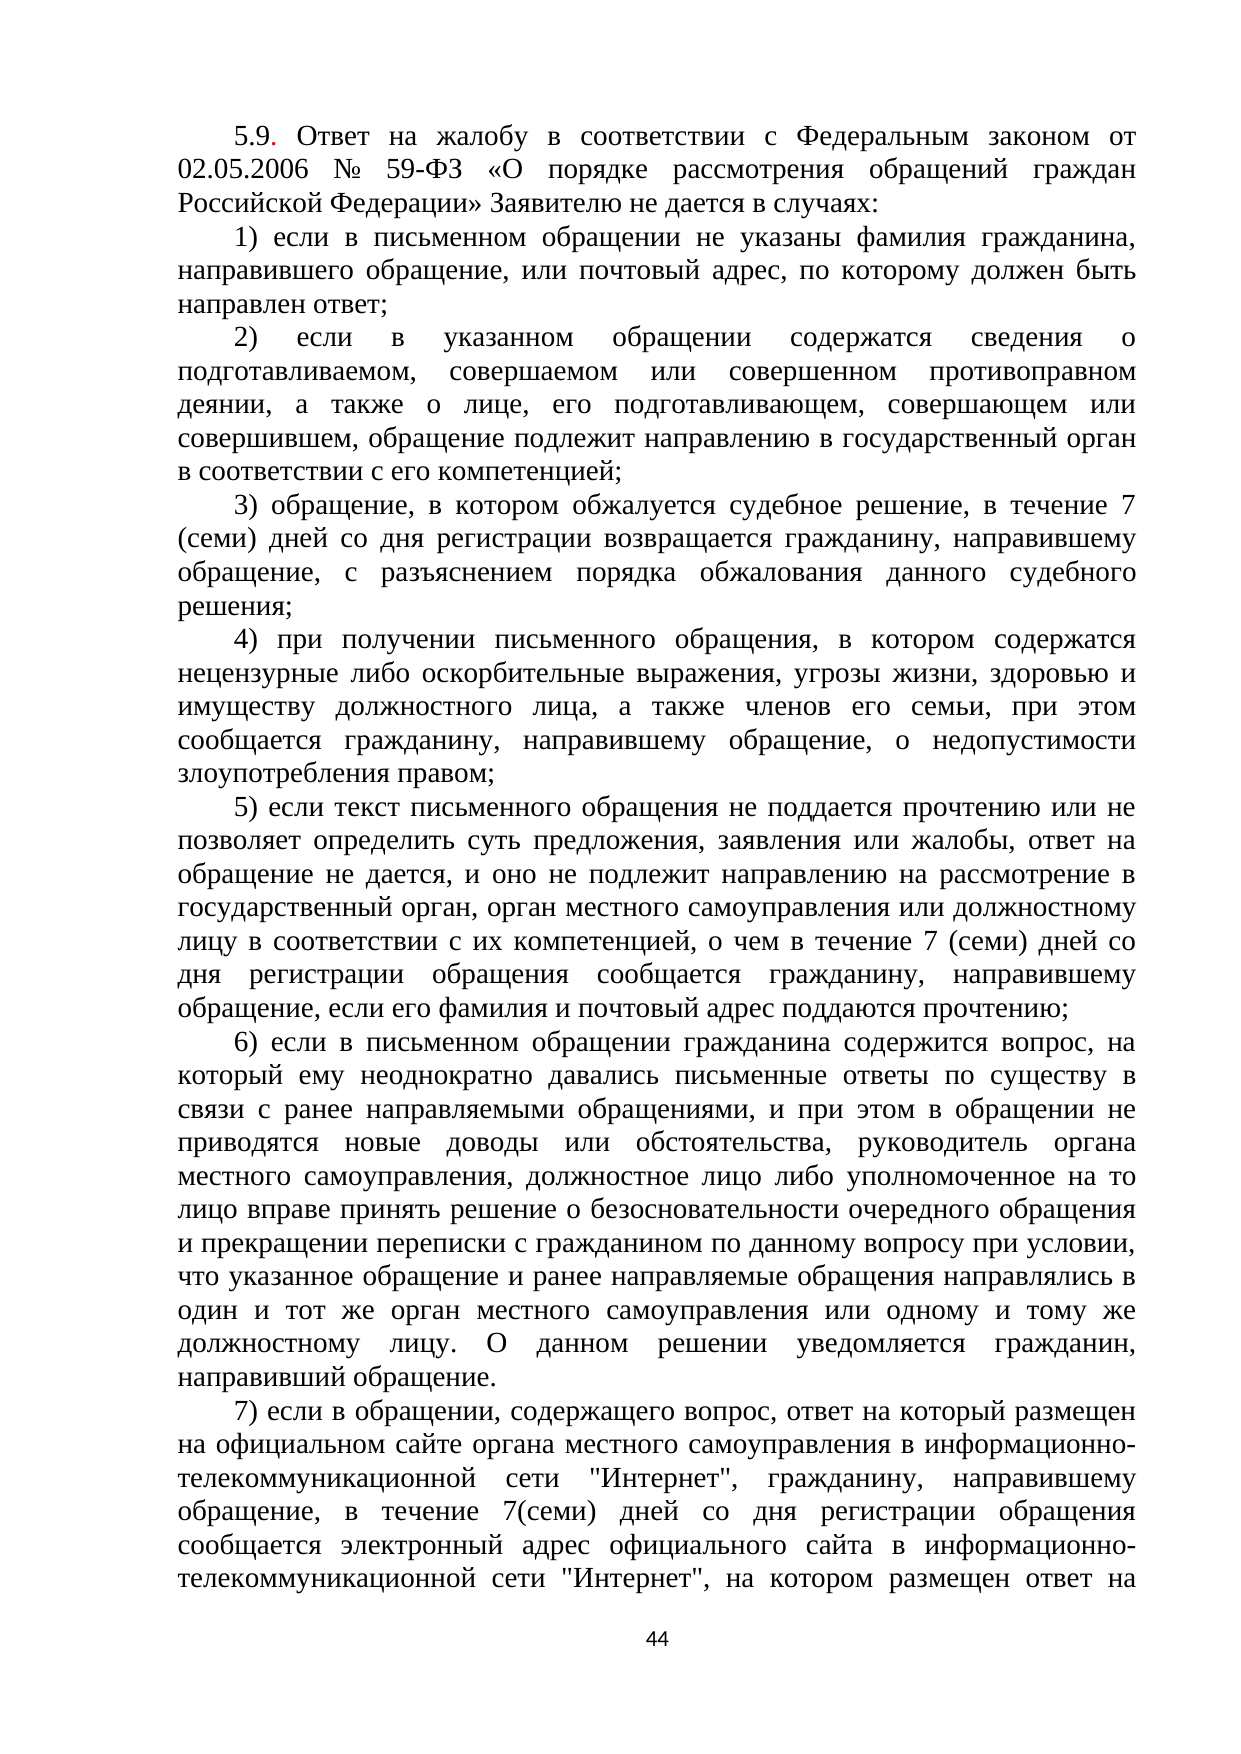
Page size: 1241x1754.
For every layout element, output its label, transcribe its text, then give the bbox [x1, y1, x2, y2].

text 6) если в письменном обращении гражданина содержится вопрос, на который ему неоднократно давались письменные ответы по существу в связи с ранее направляемыми обращениями, и при этом в обращении не приводятся новые доводы или обстоятельства, руководитель органа местного самоуправления, должностное лицо либо уполномоченное на то лицо вправе принять решение о безосновательности очередного обращения и прекращении переписки с гражданином по данному вопросу при условии, что указанное обращение и ранее направляемые обращения направлялись в один и тот же орган местного самоуправления или одному и тому же должностному лицу. О данном решении уведомляется гражданин, направивший обращение. [177, 1024, 1137, 1393]
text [177, 1393, 1137, 1594]
text 4) при получении письменного обращения, в котором содержатся нецензурные либо оскорбительные выражения, угрозы жизни, здоровью и имуществу должностного лица, а также членов его семьи, при этом сообщается гражданину, направившему обращение, о недопустимости злоупотребления правом; [177, 621, 1137, 789]
text 5) если текст письменного обращения не поддается прочтению или не позволяет определить суть предложения, заявления или жалобы, ответ на обращение не дается, и оно не подлежит направлению на рассмотрение в государственный орган, орган местного самоуправления или должностному лицу в соответствии с их компетенцией, о чем в течение 7 (семи) дней со дня регистрации обращения сообщается гражданину, направившему обращение, если его фамилия и почтовый адрес поддаются прочтению; [177, 789, 1137, 1024]
text 3) обращение, в котором обжалуется судебное решение, в течение 7 (семи) дней со дня регистрации возвращается гражданину, направившему обращение, с разъяснением порядка обжалования данного судебного решения; [177, 487, 1137, 621]
text 1) если в письменном обращении не указаны фамилия гражданина, направившего обращение, или почтовый адрес, по которому должен быть направлен ответ; [177, 219, 1137, 319]
text 2) если в указанном обращении содержатся сведения о подготавливаемом, совершаемом или совершенном противоправном деянии, а также о лице, его подготавливающем, совершающем или совершившем, обращение подлежит направлению в государственный орган в соответствии с его компетенцией; [177, 319, 1137, 487]
text 5.9. Ответ на жалобу в соответствии с Федеральным законом от 02.05.2006 № 59-ФЗ «О порядке рассмотрения обращений граждан Российской Федерации» Заявителю не дается в случаях: [177, 118, 1137, 219]
